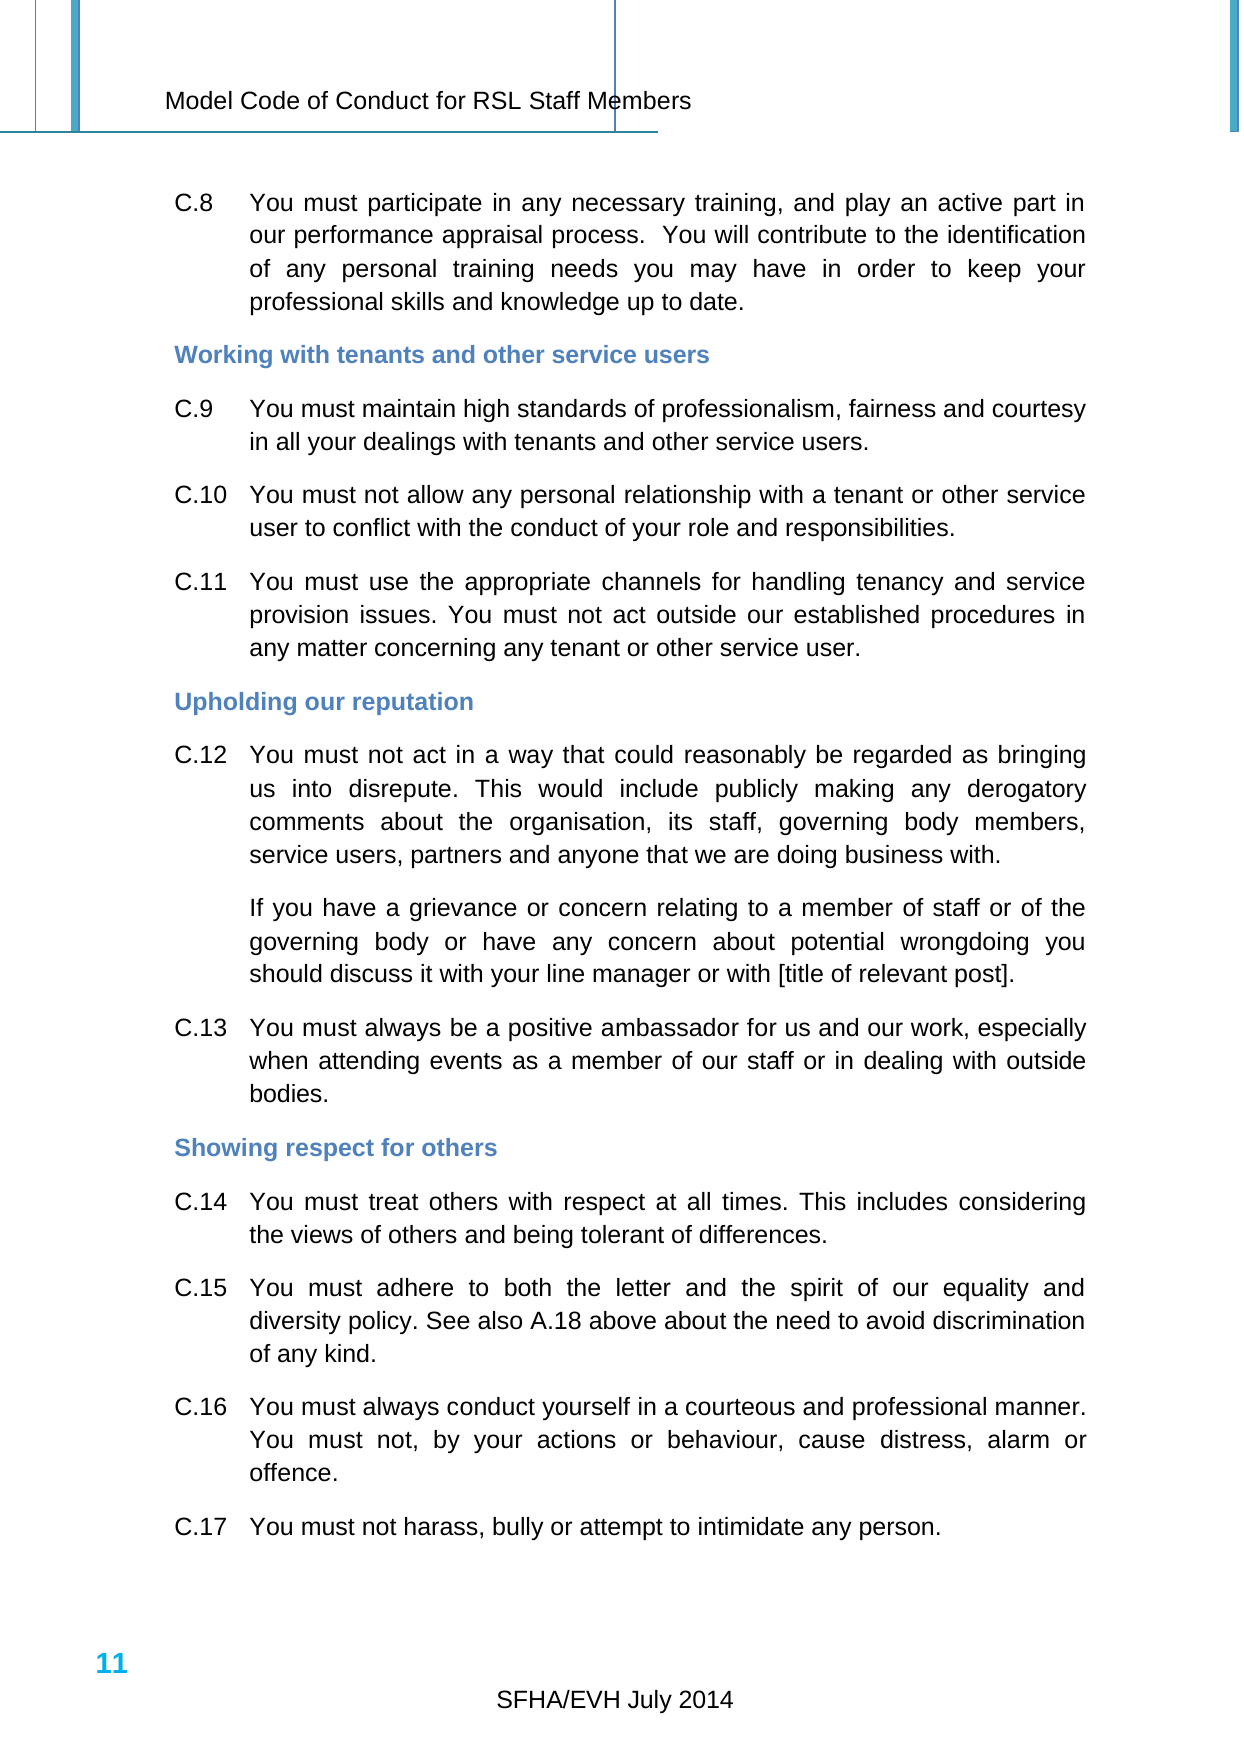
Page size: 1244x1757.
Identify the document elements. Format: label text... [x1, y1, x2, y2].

text C.8 You must participate in any necessary training, and play an active part in our performance appraisal process. You will contribute to the identification of any personal training needs you may have in order to keep your professional skills and knowledge up to date. [174, 187, 1087, 315]
text Showing respect for others [174, 1133, 1087, 1162]
text C.14 You must treat others with respect at all times. This includes considering the views of others and being tolerant of differences. [174, 1187, 1087, 1248]
text C.13 You must always be a positive ambassador for us and our work, especially when attending events as a member of our staff or in dealing with outside bodies. [174, 1013, 1087, 1108]
text C.16 You must always conduct yourself in a courteous and professional manner. You must not, by your actions or behaviour, cause distress, alarm or offence. [174, 1392, 1087, 1487]
text Working with tenants and other service users [174, 340, 1087, 369]
text C.9 You must maintain high standards of professionalism, fairness and courtesy in all your dealings with tenants and other service users. [174, 394, 1087, 456]
text C.10 You must not allow any personal relationship with a tenant or other service user to conflict with the conduct of your role and responsibilities. [174, 481, 1087, 542]
text C.11 You must use the appropriate channels for handling tenancy and service provision issues. You must not act outside our established procedures in any matter concerning any tenant or other service user. [174, 567, 1087, 662]
text C.15 You must adhere to both the letter and the spirit of our equality and diversity policy. See also A.18 above about the need to avoid discrimination of any kind. [174, 1273, 1087, 1367]
text If you have a grievance or concern relating to a member of staff or of the governing body or have any concern about potential wrongdoing you should discuss it with your line manager or with [title of relevant post]. [249, 893, 1087, 988]
text Upholding our reputation [174, 687, 1087, 715]
text C.12 You must not act in a way that could reasonably be regarded as bringing us into disrepute. This would include publicly making any derogatory comments about the organisation, its staff, governing body members, service users, partners and anyone that we are doing business with. [174, 741, 1087, 868]
text C.17 You must not harass, bully or attempt to intimidate any person. [174, 1512, 1087, 1541]
